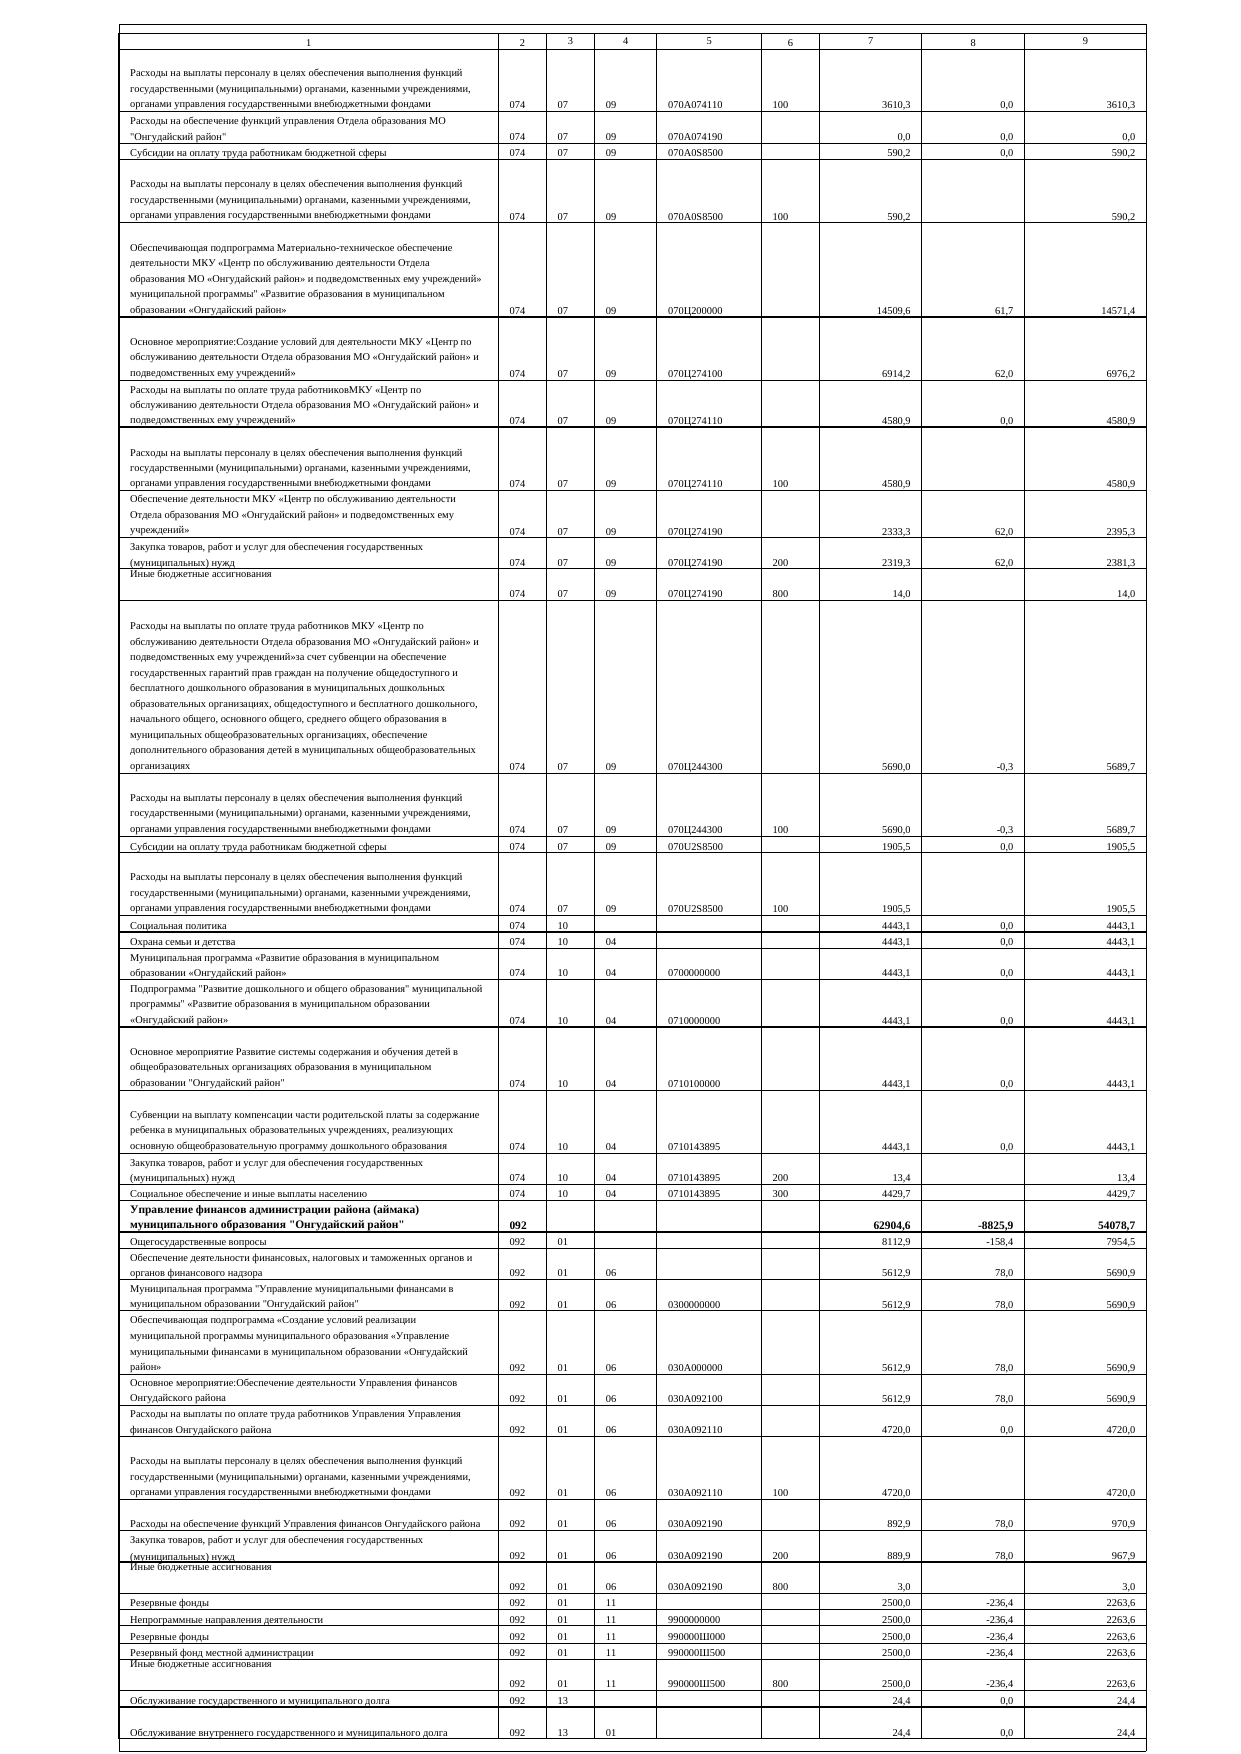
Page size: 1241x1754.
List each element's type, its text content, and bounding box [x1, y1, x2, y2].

table_header 8 [922, 34, 1024, 48]
table_cell [762, 112, 819, 142]
table_cell 092 [499, 1626, 546, 1642]
table_cell 892,9 [820, 1500, 921, 1530]
table_cell Социальное обеспечение и иные выплаты населению [120, 1185, 498, 1200]
table_cell 13,4 [820, 1154, 921, 1183]
table_cell 100 [762, 160, 819, 222]
table_cell 4443,1 [820, 916, 921, 931]
table_cell Расходы на обеспечение функций управления Отдела образования МО "Онгудайский район" [120, 112, 498, 142]
table_cell [762, 1691, 819, 1706]
table_cell 62,0 [922, 491, 1024, 537]
table_cell 092 [499, 1233, 546, 1248]
table_cell 074 [499, 837, 546, 852]
table_cell 030А092190 [657, 1563, 761, 1592]
table_cell 01 [547, 1437, 594, 1499]
table_cell 10 [547, 949, 594, 979]
table_cell 07 [547, 837, 594, 852]
table_cell Расходы на выплаты персоналу в целях обеспечения выполнения функций государственными (муниципальными) органами, казенными учреждениями, органами управления государственными внебюджетными фондами [120, 1437, 498, 1499]
table_cell 06 [595, 1406, 656, 1436]
table_cell 4580,9 [820, 428, 921, 489]
table_cell 01 [547, 1375, 594, 1404]
table_cell 4443,1 [1025, 916, 1146, 931]
table_cell 092 [499, 1201, 546, 1231]
table_cell 24,4 [1025, 1691, 1146, 1706]
table_cell Расходы на выплаты персоналу в целях обеспечения выполнения функций государственными (муниципальными) органами, казенными учреждениями, органами управления государственными внебюджетными фондами [120, 160, 498, 222]
table_cell 01 [547, 1644, 594, 1658]
table_cell 01 [547, 1563, 594, 1592]
table_cell 06 [595, 1311, 656, 1373]
table_cell 5690,9 [1025, 1249, 1146, 1279]
table_cell Субвенции на выплату компенсации части родительской платы за содержание ребенка в муниципальных образовательных учреждениях, реализующих основную общеобразовательную программу дошкольного образования [120, 1091, 498, 1152]
table_cell 4720,0 [1025, 1406, 1146, 1436]
table_cell 06 [595, 1249, 656, 1279]
table_cell [762, 1406, 819, 1436]
table_cell 04 [595, 949, 656, 979]
table_cell 4443,1 [820, 980, 921, 1026]
table_cell 5690,9 [1025, 1311, 1146, 1373]
table_cell 300 [762, 1185, 819, 1200]
table_cell 0,0 [922, 50, 1024, 111]
table_cell [922, 1563, 1024, 1592]
table_cell [922, 569, 1024, 599]
table_cell [762, 1626, 819, 1642]
table_cell 970,9 [1025, 1500, 1146, 1530]
table_cell 7954,5 [1025, 1233, 1146, 1248]
table_cell 62,0 [922, 538, 1024, 568]
table_cell 61,7 [922, 223, 1024, 316]
table_cell 4443,1 [820, 1028, 921, 1089]
table_cell 590,2 [820, 160, 921, 222]
table_cell -0,3 [922, 601, 1024, 772]
table_cell [762, 916, 819, 931]
table_cell [922, 853, 1024, 915]
table_cell 092 [499, 1249, 546, 1279]
table_cell 2263,6 [1025, 1660, 1146, 1690]
table_cell 6914,2 [820, 318, 921, 379]
table_cell 4580,9 [820, 381, 921, 426]
table_cell 01 [547, 1500, 594, 1530]
table_cell 78,0 [922, 1375, 1024, 1404]
table_cell 990000Ш500 [657, 1644, 761, 1658]
table_cell 2500,0 [820, 1644, 921, 1658]
table_cell 24,4 [820, 1691, 921, 1706]
table_cell Резервные фонды [120, 1594, 498, 1609]
table_cell Расходы на выплаты по оплате труда работников Управления Управления финансов Онгудайского района [120, 1406, 498, 1436]
table_cell 200 [762, 538, 819, 568]
table_cell 09 [595, 601, 656, 772]
table_cell 2263,6 [1025, 1626, 1146, 1642]
table_cell 0,0 [922, 980, 1024, 1026]
table_cell 07 [547, 223, 594, 316]
table_cell [762, 318, 819, 379]
table_cell 070Ц274100 [657, 318, 761, 379]
table_cell Резервные фонды [120, 1626, 498, 1642]
table_cell 990000Ш500 [657, 1660, 761, 1690]
table_cell 07 [547, 144, 594, 159]
table_cell 100 [762, 774, 819, 836]
table_cell 030А092190 [657, 1531, 761, 1561]
table_cell 04 [595, 933, 656, 948]
table_cell [595, 1201, 656, 1231]
table_cell Резервный фонд местной администрации [120, 1644, 498, 1658]
table_cell 78,0 [922, 1249, 1024, 1279]
table_cell [657, 933, 761, 948]
table_cell -236,4 [922, 1594, 1024, 1609]
table_cell 092 [499, 1375, 546, 1404]
table_cell 0,0 [922, 1691, 1024, 1706]
table_cell Субсидии на оплату труда работникам бюджетной сферы [120, 837, 498, 852]
table_cell -0,3 [922, 774, 1024, 836]
table_cell [595, 916, 656, 931]
table_cell 54078,7 [1025, 1201, 1146, 1231]
table_cell Подпрограмма "Развитие дошкольного и общего образования" муниципальной программы" «Развитие образования в муниципальном образовании «Онгудайский район» [120, 980, 498, 1026]
table_cell 04 [595, 1028, 656, 1089]
table_cell 800 [762, 1660, 819, 1690]
table_cell 07 [547, 318, 594, 379]
table_cell 04 [595, 980, 656, 1026]
table_cell 06 [595, 1437, 656, 1499]
table_cell 0700000000 [657, 949, 761, 979]
table_cell 09 [595, 491, 656, 537]
table_cell 11 [595, 1594, 656, 1609]
table_cell [762, 1644, 819, 1658]
table_cell [657, 1594, 761, 1609]
table_cell 62904,6 [820, 1201, 921, 1231]
table_cell 4443,1 [1025, 980, 1146, 1026]
table_cell 092 [499, 1610, 546, 1625]
table_cell Управление финансов администрации района (аймака) муниципального образования "Онгудайский район" [120, 1201, 498, 1231]
table_cell 590,2 [820, 144, 921, 159]
table_cell Обслуживание внутреннего государственного и муниципального долга [120, 1708, 498, 1738]
table_cell Непрограммные направления деятельности [120, 1610, 498, 1625]
table_cell 0,0 [1025, 112, 1146, 142]
table_cell 074 [499, 318, 546, 379]
table_cell 01 [547, 1233, 594, 1248]
table_cell -236,4 [922, 1626, 1024, 1642]
table_cell 074 [499, 601, 546, 772]
table_cell 092 [499, 1644, 546, 1658]
table_cell 07 [547, 491, 594, 537]
table_cell 4580,9 [1025, 381, 1146, 426]
table_header 6 [762, 34, 819, 48]
table_cell 4443,1 [1025, 1091, 1146, 1152]
table_cell 06 [595, 1500, 656, 1530]
table_cell [922, 428, 1024, 489]
table_cell 4720,0 [1025, 1437, 1146, 1499]
table_cell 030А092190 [657, 1500, 761, 1530]
table_cell 074 [499, 1185, 546, 1200]
table_cell 24,4 [820, 1708, 921, 1738]
table_cell [762, 491, 819, 537]
table_cell 1905,5 [1025, 853, 1146, 915]
table_cell 100 [762, 50, 819, 111]
table_cell [547, 1201, 594, 1231]
table_cell 5612,9 [820, 1249, 921, 1279]
table_cell Расходы на выплаты по оплате труда работниковМКУ «Центр по обслуживанию деятельности Отдела образования МО «Онгудайский район» и подведомственных ему учреждений» [120, 381, 498, 426]
table_cell 0,0 [922, 949, 1024, 979]
table_cell Закупка товаров, работ и услуг для обеспечения государственных (муниципальных) нужд [120, 538, 498, 568]
table_cell 2263,6 [1025, 1644, 1146, 1658]
table_cell 07 [547, 381, 594, 426]
table_cell 074 [499, 50, 546, 111]
table_cell 10 [547, 916, 594, 931]
table_cell 01 [547, 1660, 594, 1690]
table_cell 07 [547, 428, 594, 489]
table_cell 092 [499, 1708, 546, 1738]
table_cell [762, 1311, 819, 1373]
table_cell 6976,2 [1025, 318, 1146, 379]
table_cell 09 [595, 569, 656, 599]
table_cell 800 [762, 569, 819, 599]
table_cell 01 [547, 1280, 594, 1310]
table_cell 030А092110 [657, 1437, 761, 1499]
table_cell [595, 1691, 656, 1706]
table_cell 074 [499, 428, 546, 489]
table_cell 14,0 [820, 569, 921, 599]
table_cell Обслуживание государственного и муниципального долга [120, 1691, 498, 1706]
table_cell 074 [499, 1028, 546, 1089]
table_cell 07 [547, 853, 594, 915]
table_cell 092 [499, 1594, 546, 1609]
table_cell 09 [595, 538, 656, 568]
table_cell 070Ц244300 [657, 774, 761, 836]
table_cell 10 [547, 1154, 594, 1183]
table_cell 07 [547, 50, 594, 111]
table_cell [922, 1437, 1024, 1499]
table_cell 4443,1 [820, 1091, 921, 1152]
table_cell 09 [595, 318, 656, 379]
table_cell 1905,5 [820, 837, 921, 852]
table_cell [762, 1201, 819, 1231]
table_cell 09 [595, 223, 656, 316]
table_cell 5612,9 [820, 1311, 921, 1373]
table_cell 01 [547, 1594, 594, 1609]
table_cell 990000Ш000 [657, 1626, 761, 1642]
table_cell 074 [499, 491, 546, 537]
table_cell 10 [547, 1028, 594, 1089]
table_cell 1905,5 [820, 853, 921, 915]
table_cell 07 [547, 538, 594, 568]
table_cell 14509,6 [820, 223, 921, 316]
table_cell 09 [595, 144, 656, 159]
table_cell 070U2S8500 [657, 853, 761, 915]
table_cell 074 [499, 916, 546, 931]
table_cell 10 [547, 933, 594, 948]
table_cell 070Ц274190 [657, 491, 761, 537]
table_cell 06 [595, 1531, 656, 1561]
table_cell 0,0 [922, 1406, 1024, 1436]
table_cell Охрана семьи и детства [120, 933, 498, 948]
table_cell 074 [499, 381, 546, 426]
table_cell [595, 1233, 656, 1248]
table_cell 092 [499, 1280, 546, 1310]
table_cell 4429,7 [1025, 1185, 1146, 1200]
table_cell 074 [499, 569, 546, 599]
table_cell [762, 144, 819, 159]
table_cell 030А092110 [657, 1406, 761, 1436]
table_cell 074 [499, 1154, 546, 1183]
table_cell Расходы на выплаты персоналу в целях обеспечения выполнения функций государственными (муниципальными) органами, казенными учреждениями, органами управления государственными внебюджетными фондами [120, 428, 498, 489]
table_cell 0,0 [922, 837, 1024, 852]
table_cell 2333,3 [820, 491, 921, 537]
table_cell [762, 933, 819, 948]
table_cell [762, 949, 819, 979]
table_cell Расходы на выплаты по оплате труда работников МКУ «Центр по обслуживанию деятельности Отдела образования МО «Онгудайский район» и подведомственных ему учреждений»за счет субвенции на обеспечение государственных гарантий прав граждан на получение общедоступного и бесплатного дошкольного образования в муниципальных дошкольных образовательных организациях, общедоступного и бесплатного дошкольного, начального общего, основного общего, среднего общего образования в муниципальных общеобразовательных организациях, обеспечение дополнительного образования детей в муниципальных общеобразовательных организациях [120, 601, 498, 772]
table_cell 11 [595, 1660, 656, 1690]
table_cell 5612,9 [820, 1375, 921, 1404]
table_cell 2263,6 [1025, 1594, 1146, 1609]
table_cell [762, 1708, 819, 1738]
table_cell Расходы на выплаты персоналу в целях обеспечения выполнения функций государственными (муниципальными) органами, казенными учреждениями, органами управления государственными внебюджетными фондами [120, 774, 498, 836]
table_header 7 [820, 34, 921, 48]
table_cell 2263,6 [1025, 1610, 1146, 1625]
table_cell 01 [547, 1626, 594, 1642]
table_cell 200 [762, 1154, 819, 1183]
table_header 4 [595, 34, 656, 48]
table_cell 5689,7 [1025, 601, 1146, 772]
table_cell 2395,3 [1025, 491, 1146, 537]
table_cell Закупка товаров, работ и услуг для обеспечения государственных (муниципальных) нужд [120, 1154, 498, 1183]
table_cell Расходы на обеспечение функций Управления финансов Онгудайского района [120, 1500, 498, 1530]
table_cell [762, 381, 819, 426]
table_cell 967,9 [1025, 1531, 1146, 1561]
table_header 9 [1025, 34, 1146, 48]
table_cell 14,0 [1025, 569, 1146, 599]
table_cell [762, 1249, 819, 1279]
table_cell Основное мероприятие:Обеспечение деятельности Управления финансов Онгудайского района [120, 1375, 498, 1404]
table_cell 78,0 [922, 1311, 1024, 1373]
table_cell 01 [547, 1531, 594, 1561]
table_cell [762, 1233, 819, 1248]
table_cell 09 [595, 50, 656, 111]
table_cell 070А074110 [657, 50, 761, 111]
table_cell 074 [499, 223, 546, 316]
table_cell 070А0S8500 [657, 144, 761, 159]
table_cell [762, 1280, 819, 1310]
table_cell 030А092100 [657, 1375, 761, 1404]
table_cell 06 [595, 1563, 656, 1592]
table_cell 3,0 [820, 1563, 921, 1592]
table_cell 3610,3 [1025, 50, 1146, 111]
table_cell 100 [762, 1437, 819, 1499]
table_cell 4443,1 [1025, 949, 1146, 979]
table_cell 09 [595, 381, 656, 426]
table_cell -236,4 [922, 1610, 1024, 1625]
table_cell 04 [595, 1154, 656, 1183]
table_cell Субсидии на оплату труда работникам бюджетной сферы [120, 144, 498, 159]
table_cell [762, 837, 819, 852]
table_cell 5612,9 [820, 1280, 921, 1310]
table_cell 13,4 [1025, 1154, 1146, 1183]
table_header 3 [547, 34, 594, 48]
table_cell -236,4 [922, 1660, 1024, 1690]
table_cell [762, 1028, 819, 1089]
table_cell 092 [499, 1500, 546, 1530]
table_cell Муниципальная программа "Управление муниципальными финансами в муниципальном образовании "Онгудайский район" [120, 1280, 498, 1310]
table_cell 070Ц274110 [657, 381, 761, 426]
table_cell 13 [547, 1691, 594, 1706]
table_cell 78,0 [922, 1500, 1024, 1530]
table_cell 11 [595, 1644, 656, 1658]
table_cell 10 [547, 1185, 594, 1200]
table_cell 09 [595, 837, 656, 852]
table_cell [657, 1708, 761, 1738]
table_cell 09 [595, 774, 656, 836]
table_cell Расходы на выплаты персоналу в целях обеспечения выполнения функций государственными (муниципальными) органами, казенными учреждениями, органами управления государственными внебюджетными фондами [120, 50, 498, 111]
table_cell [762, 1610, 819, 1625]
table_cell 030А000000 [657, 1311, 761, 1373]
table_cell [762, 601, 819, 772]
table_cell 092 [499, 1660, 546, 1690]
table_cell 2500,0 [820, 1610, 921, 1625]
table_cell Обеспечение деятельности финансовых, налоговых и таможенных органов и органов финансового надзора [120, 1249, 498, 1279]
table_cell 8112,9 [820, 1233, 921, 1248]
table_cell 4443,1 [820, 949, 921, 979]
table_cell 0710143895 [657, 1091, 761, 1152]
table_cell [657, 1249, 761, 1279]
table_cell 01 [547, 1610, 594, 1625]
table_cell 074 [499, 853, 546, 915]
table_cell 09 [595, 112, 656, 142]
table_cell 0,0 [922, 112, 1024, 142]
table_cell 0,0 [922, 933, 1024, 948]
table_cell 0,0 [922, 144, 1024, 159]
table_cell 9900000000 [657, 1610, 761, 1625]
table_cell 092 [499, 1691, 546, 1706]
table_cell [762, 1500, 819, 1530]
table_cell 0710000000 [657, 980, 761, 1026]
table_cell 100 [762, 853, 819, 915]
table_cell Муниципальная программа «Развитие образования в муниципальном образовании «Онгудайский район» [120, 949, 498, 979]
table_cell 4580,9 [1025, 428, 1146, 489]
table_cell 1905,5 [1025, 837, 1146, 852]
table_cell 070U2S8500 [657, 837, 761, 852]
table_cell 01 [595, 1708, 656, 1738]
table_cell [922, 1154, 1024, 1183]
table_cell 2500,0 [820, 1660, 921, 1690]
table_cell 0710100000 [657, 1028, 761, 1089]
table_cell 4720,0 [820, 1437, 921, 1499]
table_cell 09 [595, 160, 656, 222]
table_cell 070Ц274190 [657, 538, 761, 568]
table_cell Иные бюджетные ассигнования [120, 569, 498, 599]
table_cell Закупка товаров, работ и услуг для обеспечения государственных (муниципальных) нужд [120, 1531, 498, 1561]
table_cell 074 [499, 112, 546, 142]
table_cell 074 [499, 949, 546, 979]
table_cell 070Ц244300 [657, 601, 761, 772]
table_cell 070А0S8500 [657, 160, 761, 222]
table_cell 074 [499, 144, 546, 159]
table_cell 4429,7 [820, 1185, 921, 1200]
table_cell 4443,1 [1025, 1028, 1146, 1089]
table_cell Ощегосударственные вопросы [120, 1233, 498, 1248]
table_cell 5690,9 [1025, 1280, 1146, 1310]
table_cell 01 [547, 1406, 594, 1436]
table_cell 590,2 [1025, 144, 1146, 159]
table_header 2 [499, 34, 546, 48]
table_cell 06 [595, 1375, 656, 1404]
table_cell 78,0 [922, 1531, 1024, 1561]
table_cell 5690,0 [820, 774, 921, 836]
table_cell 4720,0 [820, 1406, 921, 1436]
table_cell 092 [499, 1406, 546, 1436]
table_cell 0,0 [922, 1091, 1024, 1152]
table_cell 074 [499, 980, 546, 1026]
table_cell 09 [595, 428, 656, 489]
table_cell 24,4 [1025, 1708, 1146, 1738]
table_cell Обеспечивающая подпрограмма Материально-техническое обеспечение деятельности МКУ «Центр по обслуживанию деятельности Отдела образования МО «Онгудайский район» и подведомственных ему учреждений» муниципальной программы" «Развитие образования в муниципальном образовании «Онгудайский район» [120, 223, 498, 316]
table_cell 0710143895 [657, 1185, 761, 1200]
table_cell 0,0 [922, 1708, 1024, 1738]
table_cell 10 [547, 980, 594, 1026]
table_cell -158,4 [922, 1233, 1024, 1248]
table_cell 0,0 [820, 112, 921, 142]
table_cell 0,0 [922, 1028, 1024, 1089]
table_cell Основное мероприятие:Создание условий для деятельности МКУ «Центр по обслуживанию деятельности Отдела образования МО «Онгудайский район» и подведомственных ему учреждений» [120, 318, 498, 379]
table_cell 074 [499, 933, 546, 948]
table_cell 590,2 [1025, 160, 1146, 222]
table_cell 889,9 [820, 1531, 921, 1561]
table_cell [922, 160, 1024, 222]
table_cell 070Ц200000 [657, 223, 761, 316]
table_cell [762, 1375, 819, 1404]
table_header 1 [120, 34, 498, 48]
table_cell Обеспечивающая подпрограмма «Создание условий реализации муниципальной программы муниципального образования «Управление муниципальными финансами в муниципальном образовании «Онгудайский район» [120, 1311, 498, 1373]
table_cell 01 [547, 1249, 594, 1279]
table_cell 5690,0 [820, 601, 921, 772]
table_cell 11 [595, 1626, 656, 1642]
table_cell Иные бюджетные ассигнования [120, 1660, 498, 1690]
table_cell Социальная политика [120, 916, 498, 931]
table_cell 070А074190 [657, 112, 761, 142]
table_cell 5690,9 [1025, 1375, 1146, 1404]
table_cell 07 [547, 569, 594, 599]
table_cell 78,0 [922, 1280, 1024, 1310]
table_cell 070Ц274190 [657, 569, 761, 599]
table_cell 2319,3 [820, 538, 921, 568]
table_cell 62,0 [922, 318, 1024, 379]
table_cell 07 [547, 601, 594, 772]
table_cell 07 [547, 774, 594, 836]
table_cell 3610,3 [820, 50, 921, 111]
table_cell 13 [547, 1708, 594, 1738]
table_cell 092 [499, 1311, 546, 1373]
table_cell [762, 223, 819, 316]
table_cell 800 [762, 1563, 819, 1592]
table_cell 04 [595, 1185, 656, 1200]
table_cell -8825,9 [922, 1201, 1024, 1231]
table_cell 074 [499, 774, 546, 836]
table_cell 100 [762, 428, 819, 489]
table_cell 06 [595, 1280, 656, 1310]
table_cell 4443,1 [820, 933, 921, 948]
table_cell 092 [499, 1531, 546, 1561]
table_cell [657, 1233, 761, 1248]
table_cell 11 [595, 1610, 656, 1625]
table_cell 07 [547, 160, 594, 222]
table_cell [922, 1185, 1024, 1200]
table_cell 074 [499, 160, 546, 222]
table_cell [657, 1691, 761, 1706]
table_cell 074 [499, 1091, 546, 1152]
table_cell 200 [762, 1531, 819, 1561]
table_cell Расходы на выплаты персоналу в целях обеспечения выполнения функций государственными (муниципальными) органами, казенными учреждениями, органами управления государственными внебюджетными фондами [120, 853, 498, 915]
table_cell 09 [595, 853, 656, 915]
table_cell 074 [499, 538, 546, 568]
table_cell [657, 916, 761, 931]
table_cell 3,0 [1025, 1563, 1146, 1592]
table_cell 14571,4 [1025, 223, 1146, 316]
table_header 5 [657, 34, 761, 48]
table_cell Иные бюджетные ассигнования [120, 1563, 498, 1592]
table_cell 04 [595, 1091, 656, 1152]
table_cell 2500,0 [820, 1626, 921, 1642]
table_cell 2381,3 [1025, 538, 1146, 568]
table_cell 10 [547, 1091, 594, 1152]
table_cell 0,0 [922, 381, 1024, 426]
table_cell [762, 980, 819, 1026]
table_cell 5689,7 [1025, 774, 1146, 836]
table_cell Основное мероприятие Развитие системы содержания и обучения детей в общеобразовательных организациях образования в муниципальном образовании "Онгудайский район" [120, 1028, 498, 1089]
table_cell [762, 1091, 819, 1152]
table_cell 2500,0 [820, 1594, 921, 1609]
table_cell Обеспечение деятельности МКУ «Центр по обслуживанию деятельности Отдела образования МО «Онгудайский район» и подведомственных ему учреждений» [120, 491, 498, 537]
table_cell 092 [499, 1437, 546, 1499]
table_cell 070Ц274110 [657, 428, 761, 489]
table_cell 0,0 [922, 916, 1024, 931]
table_cell 0710143895 [657, 1154, 761, 1183]
table_cell [762, 1594, 819, 1609]
table_cell 092 [499, 1563, 546, 1592]
table_cell [657, 1201, 761, 1231]
table_cell -236,4 [922, 1644, 1024, 1658]
table_cell 0300000000 [657, 1280, 761, 1310]
table_cell 4443,1 [1025, 933, 1146, 948]
table_cell 01 [547, 1311, 594, 1373]
table_cell 07 [547, 112, 594, 142]
